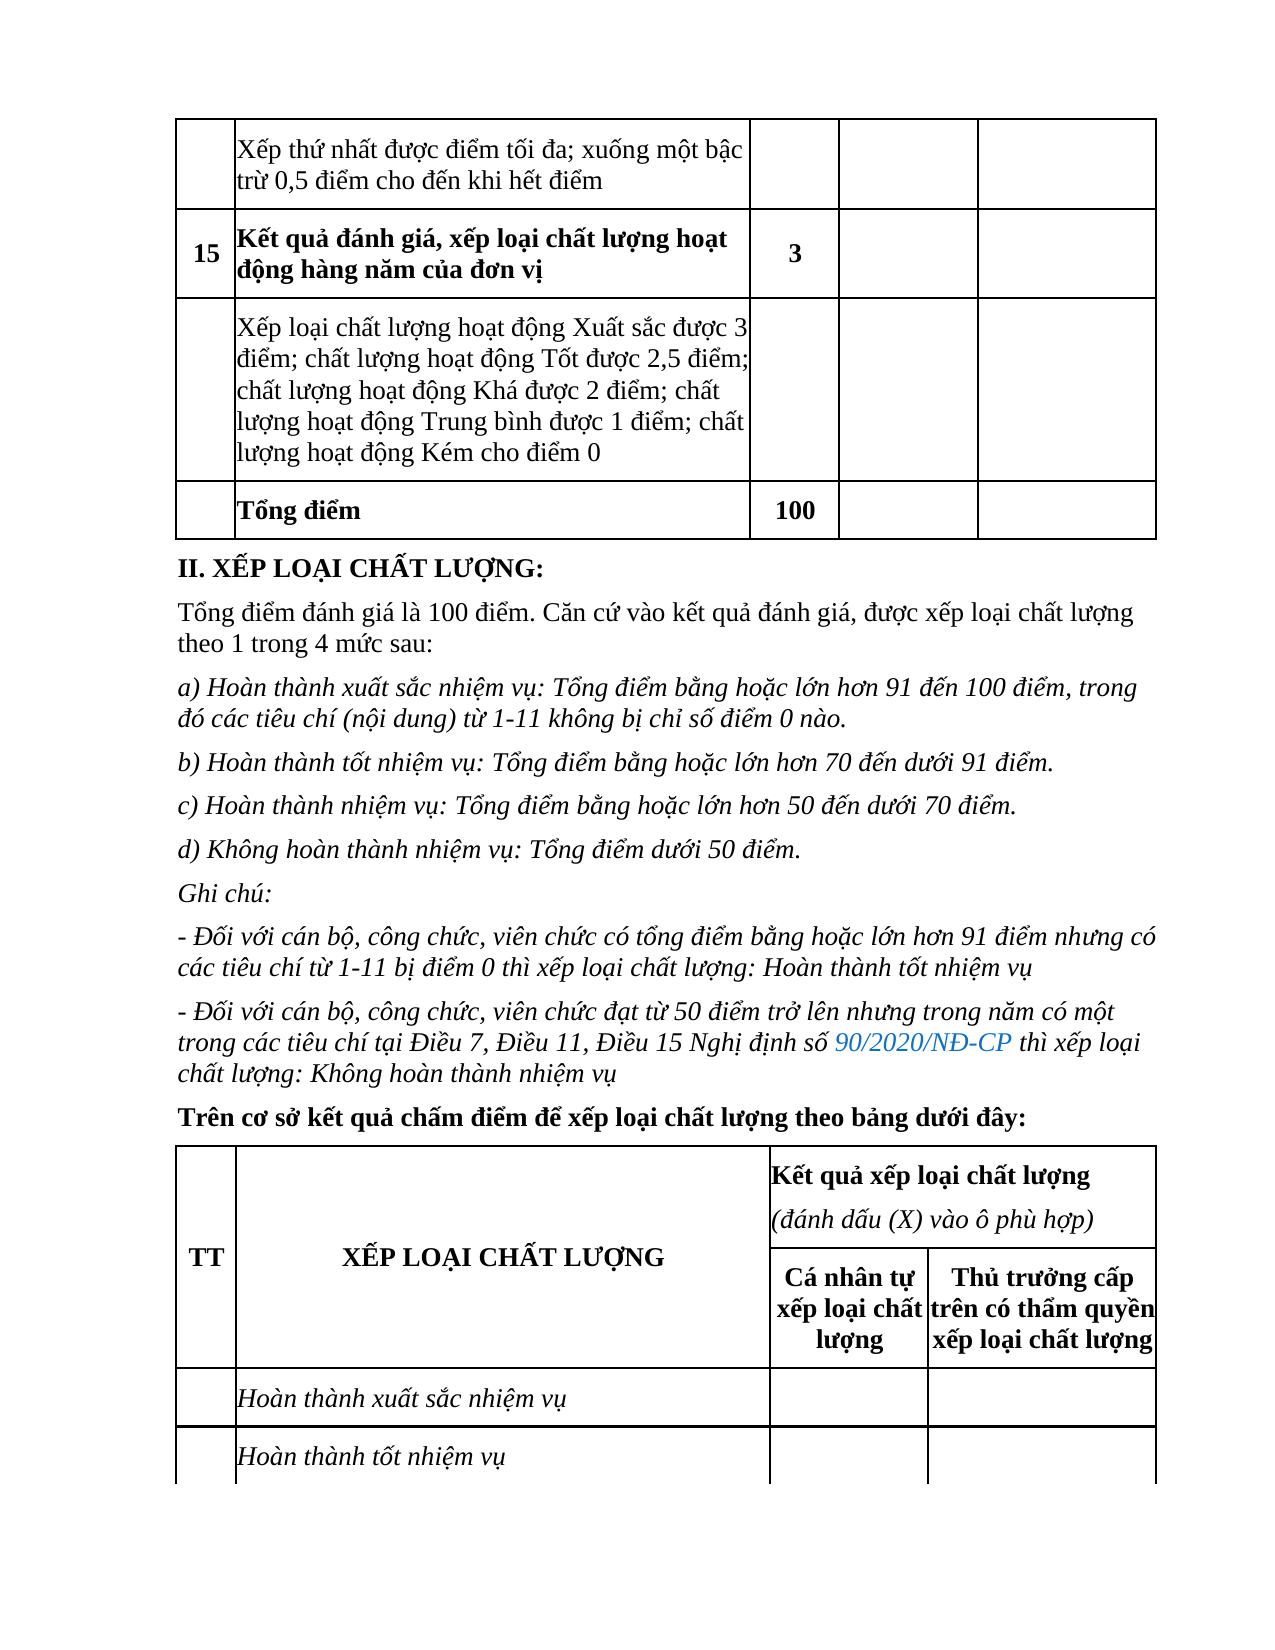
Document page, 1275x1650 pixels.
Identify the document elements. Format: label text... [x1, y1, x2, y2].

table_cell [840, 120, 977, 207]
table_cell 15 [177, 210, 234, 297]
text Ghi chú: [177, 877, 1157, 908]
text Tổng điểm đánh giá là 100 điểm. Căn cứ vào kết quả đánh giá, được xếp loại chất lượng theo 1 trong 4 mức sau: [177, 596, 1157, 658]
table_cell [177, 299, 234, 480]
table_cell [236, 120, 749, 207]
text d) Không hoàn thành nhiệm vụ: Tổng điểm dưới 50 điểm. [177, 833, 1157, 864]
table_cell [979, 120, 1155, 207]
table_cell Cá nhân tự xếp loại chất lượng [771, 1249, 927, 1367]
text II. XẾP LOẠI CHẤT LƯỢNG: [177, 552, 1157, 584]
table_cell [177, 1428, 235, 1483]
table_cell [751, 299, 838, 480]
text Trên cơ sở kết quả chấm điểm để xếp loại chất lượng theo bảng dưới đây: [177, 1101, 1157, 1132]
text - Đối với cán bộ, công chức, viên chức có tổng điểm bằng hoặc lớn hơn 91 điểm nhưng có các tiêu chí từ 1-11 bị điểm 0 thì xếp loại chất lượng: Hoàn thành tốt nhiệm vụ [177, 920, 1157, 983]
table_cell 100 [751, 482, 838, 538]
table_cell [177, 482, 234, 538]
table_header XẾP LOẠI CHẤT LƯỢNG [237, 1147, 769, 1367]
table_cell [979, 299, 1155, 480]
text - Đối với cán bộ, công chức, viên chức đạt từ 50 điểm trở lên nhưng trong năm có một trong các tiêu chí tại Điều 7, Điều 11, Điều 15 Nghị định số 90/2020/NĐ-CP thì xếp loại chất lượng: Không hoàn thành nhiệm vụ [177, 995, 1157, 1088]
table_cell 3 [751, 210, 838, 297]
table_cell Hoàn thành xuất sắc nhiệm vụ [237, 1369, 769, 1425]
table_cell Tổng điểm [236, 482, 749, 538]
table_cell [771, 1428, 927, 1483]
table_cell [771, 1369, 927, 1425]
table_header TT [177, 1147, 235, 1367]
table_cell [840, 210, 977, 297]
table_cell [840, 482, 977, 538]
table_cell Thủ trưởng cấp trên có thẩm quyền xếp loại chất lượng [929, 1249, 1155, 1367]
table_cell [929, 1428, 1155, 1483]
table_cell [929, 1369, 1155, 1425]
table_cell [751, 120, 838, 207]
table_cell Kết quả đánh giá, xếp loại chất lượng hoạt động hàng năm của đơn vị [236, 210, 749, 297]
text a) Hoàn thành xuất sắc nhiệm vụ: Tổng điểm bằng hoặc lớn hơn 91 đến 100 điểm, trong đó các tiêu chí (nội dung) từ 1-11 không bị chỉ số điểm 0 nào. [177, 671, 1157, 733]
table_cell [177, 120, 234, 207]
table_cell [840, 299, 977, 480]
table_cell Xếp loại chất lượng hoạt động Xuất sắc được 3 điểm; chất lượng hoạt động Tốt được 2,5 điểm; chất lượng hoạt động Khá được 2 điểm; chất lượng hoạt động Trung bình được 1 điểm; chất lượng hoạt động Kém cho điểm 0 [236, 299, 749, 480]
text b) Hoàn thành tốt nhiệm vụ: Tổng điểm bằng hoặc lớn hơn 70 đến dưới 91 điểm. [177, 746, 1157, 777]
text c) Hoàn thành nhiệm vụ: Tổng điểm bằng hoặc lớn hơn 50 đến dưới 70 điểm. [177, 789, 1157, 821]
table_header Kết quả xếp loại chất lượng (đánh dấu (X) vào ô phù hợp) [771, 1147, 1155, 1247]
table_cell Hoàn thành tốt nhiệm vụ [237, 1428, 769, 1483]
table_cell [177, 1369, 235, 1425]
table_cell [979, 482, 1155, 538]
table_cell [979, 210, 1155, 297]
